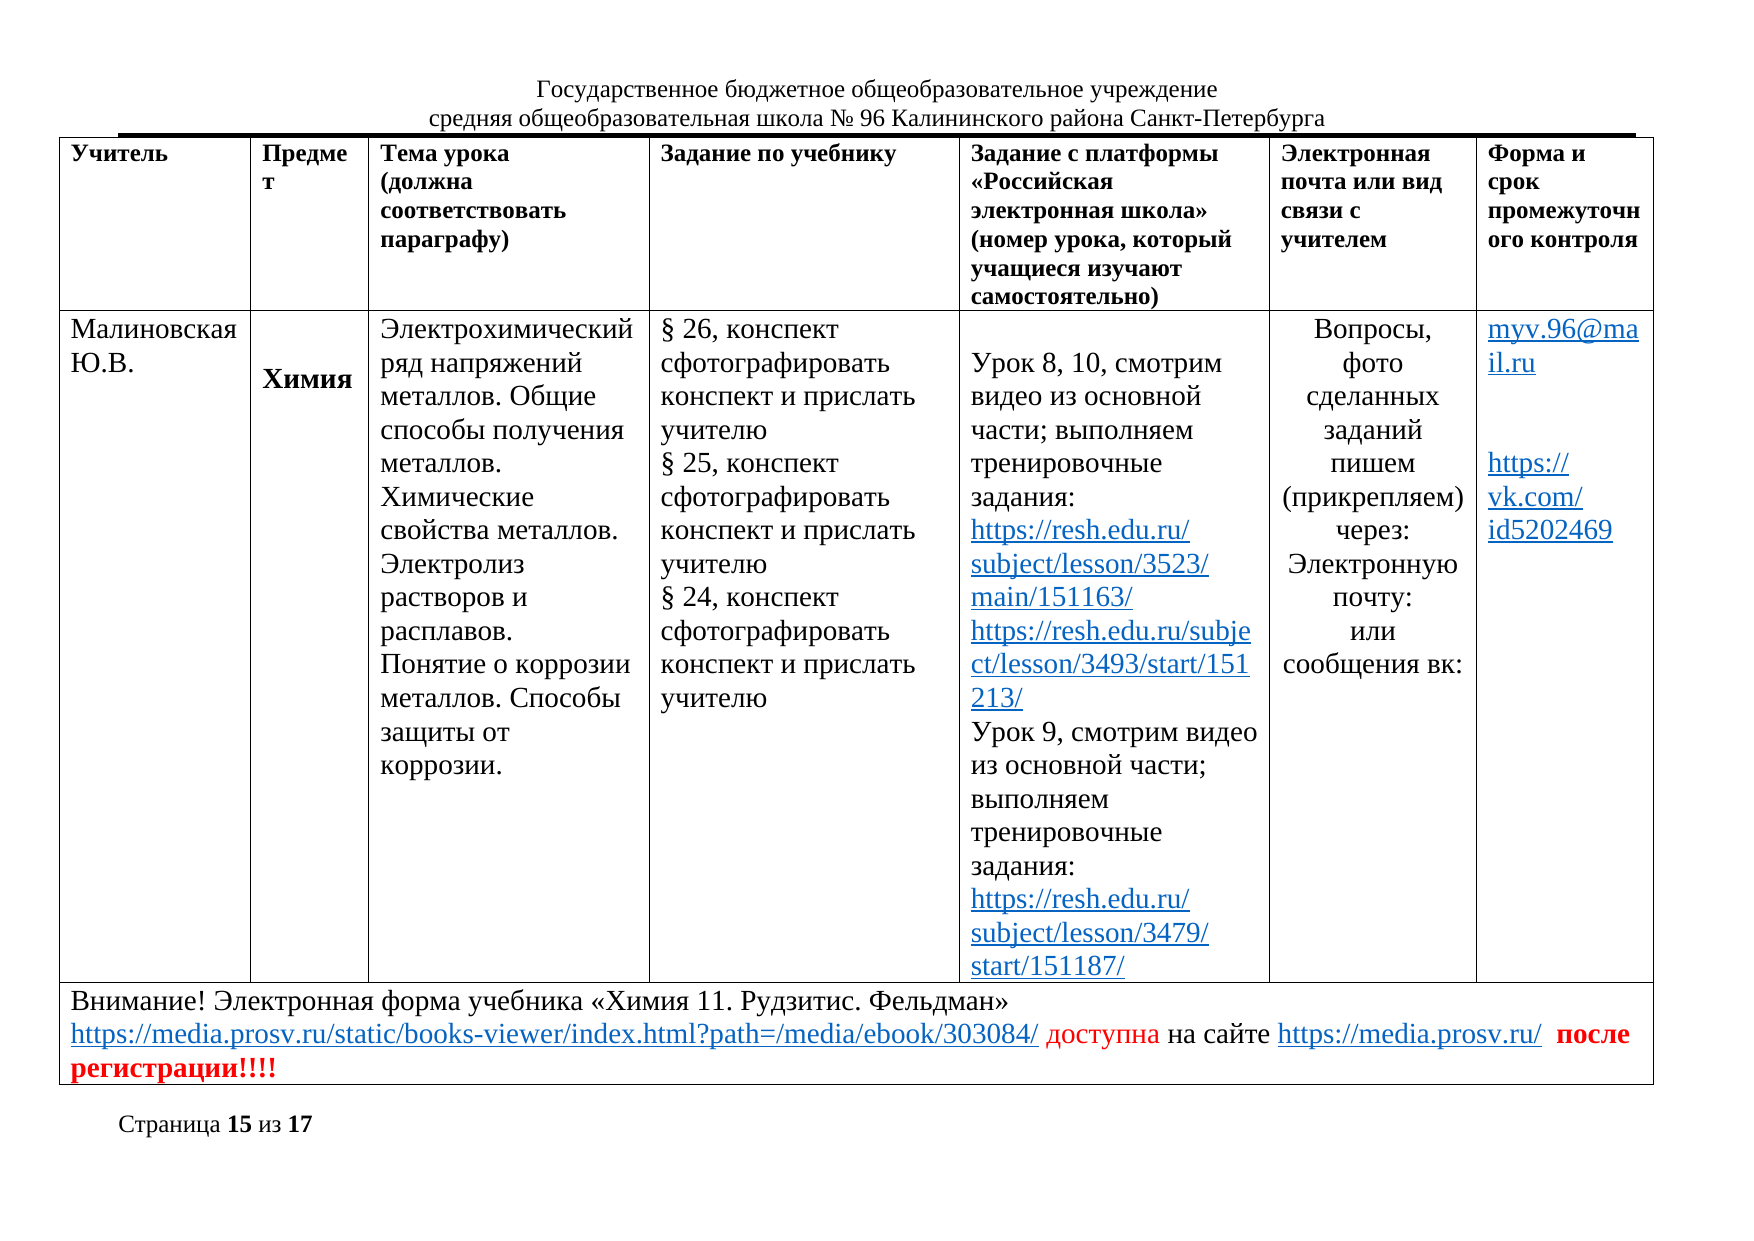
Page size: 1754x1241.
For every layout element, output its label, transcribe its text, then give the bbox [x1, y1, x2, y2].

table_header Форма и срок промежуточного контроля [1477, 138, 1653, 310]
table_header Предмет [251, 138, 368, 310]
table_cell Внимание! Электронная форма учебника «Химия 11. Рудзитис. Фельдман» https://media.prosv.ru/static/books-viewer/index.html?path=/media/ebook/303084/ доступна на сайте https://media.prosv.ru/ после регистрации!!!! [60, 983, 1653, 1084]
table_header Тема урока (должна соответствовать параграфу) [369, 138, 649, 310]
table_cell Вопросы, фото сделанных заданий пишем (прикрепляем) через: Электронную почту: или сообщения вк: [1270, 311, 1476, 982]
table_cell myv.96@mail.ru https://vk.com/id5202469 [1477, 311, 1653, 982]
table_header Электронная почта или вид связи с учителем [1270, 138, 1476, 310]
table_cell Электрохимический ряд напряжений металлов. Общие способы получения металлов. Химические свойства металлов. Электролиз растворов и расплавов. Понятие о коррозии металлов. Способы защиты от коррозии. [369, 311, 649, 982]
table_header Учитель [60, 138, 250, 310]
table_cell Химия [251, 311, 368, 982]
table_cell § 26, конспект сфотографировать конспект и прислать учителю § 25, конспект сфотографировать конспект и прислать учителю § 24, конспект сфотографировать конспект и прислать учителю [650, 311, 959, 982]
table_cell Урок 8, 10, смотрим видео из основной части; выполняем тренировочные задания: https://resh.edu.ru/subject/lesson/3523/main/151163/ https://resh.edu.ru/subject/lesson/3493/start/151213/ Урок 9, смотрим видео из основной части; выполняем тренировочные задания: https://resh.edu.ru/subject/lesson/3479/start/151187/ [960, 311, 1269, 982]
table_header Задание с платформы «Российская электронная школа» (номер урока, который учащиеся изучают самостоятельно) [960, 138, 1269, 310]
table_cell Малиновская Ю.В. [60, 311, 250, 982]
table_header Задание по учебнику [650, 138, 959, 310]
